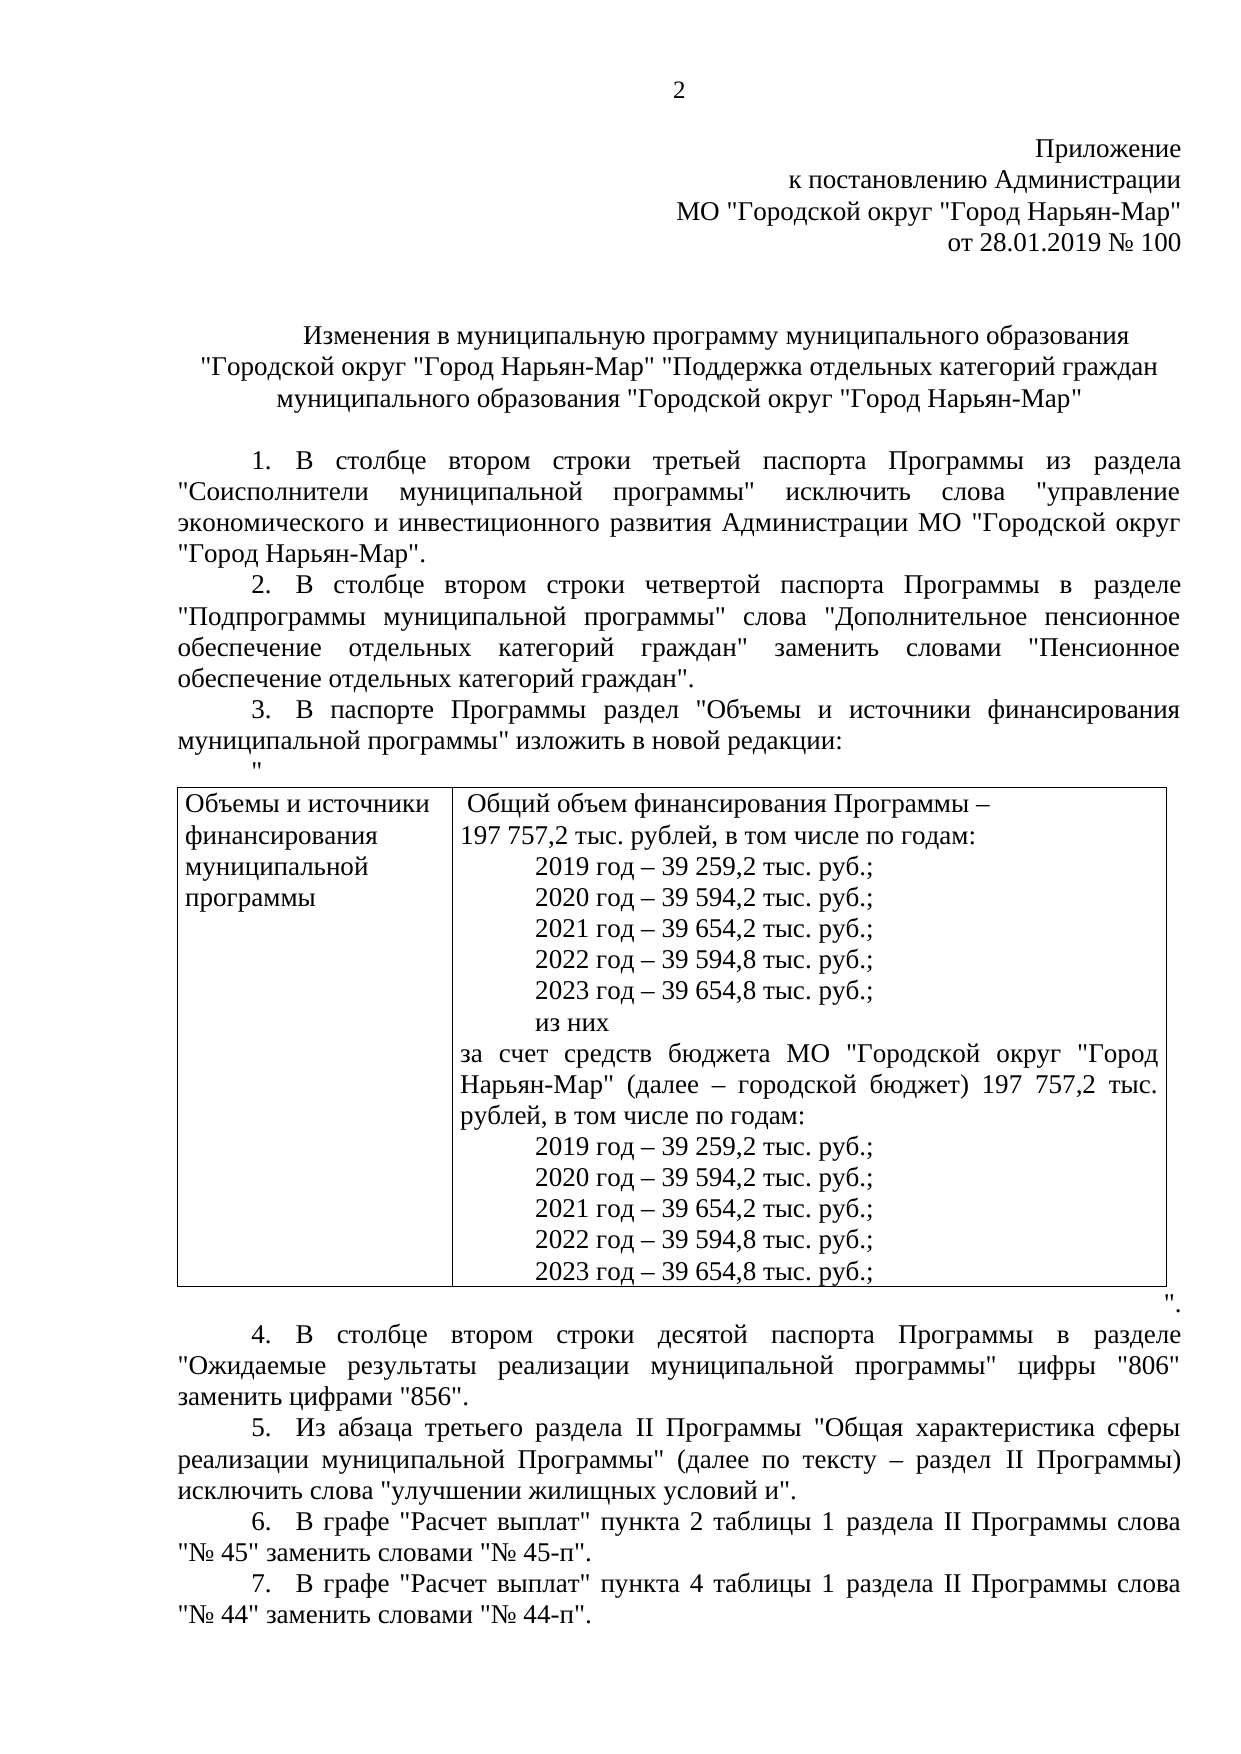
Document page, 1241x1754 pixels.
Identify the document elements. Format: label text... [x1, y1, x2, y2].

text 7. В графе "Расчет выплат" пункта 4 таблицы 1 раздела II Программы слова "№ 44" заменить словами "№ 44-п". [177, 1567, 1181, 1629]
text " [177, 755, 1181, 787]
text 3. В паспорте Программы раздел "Объемы и источники финансирования муниципальной программы" изложить в новой редакции: [177, 693, 1181, 755]
text 4. В столбце втором строки десятой паспорта Программы в разделе "Ожидаемые результаты реализации муниципальной программы" цифры "806" заменить цифрами "856". [177, 1318, 1181, 1412]
text ". [177, 1287, 1181, 1318]
text 5. Из абзаца третьего раздела II Программы "Общая характеристика сферы реализации муниципальной Программы" (далее по тексту – раздел II Программы) исключить слова "улучшении жилищных условий и". [177, 1412, 1181, 1505]
table_header Общий объем финансирования Программы – 197 757,2 тыс. рублей, в том числе по годам: 2019 год – 39 259,2 тыс. руб.; 2020 год – 39 594,2 тыс. руб.; 2021 год – 39 654,2 тыс. руб.; 2022 год – 39 594,8 тыс. руб.; 2023 год – 39 654,8 тыс. руб.; из них за счет средств бюджета МО "Городской округ "Город Нарьян-Мар" (далее – городской бюджет) 197 757,2 тыс. рублей, в том числе по годам: 2019 год – 39 259,2 тыс. руб.; 2020 год – 39 594,2 тыс. руб.; 2021 год – 39 654,2 тыс. руб.; 2022 год – 39 594,8 тыс. руб.; 2023 год – 39 654,8 тыс. руб.; [453, 788, 1166, 1286]
text 2. В столбце втором строки четвертой паспорта Программы в разделе "Подпрограммы муниципальной программы" слова "Дополнительное пенсионное обеспечение отдельных категорий граждан" заменить словами "Пенсионное обеспечение отдельных категорий граждан". [177, 568, 1181, 693]
text 1. В столбце втором строки третьей паспорта Программы из раздела "Соисполнители муниципальной программы" исключить слова "управление экономического и инвестиционного развития Администрации МО "Городской округ "Город Нарьян-Мар". [177, 444, 1181, 568]
text Приложение [177, 132, 1181, 164]
text от 28.01.2019 № 100 [177, 226, 1181, 257]
table_header Объемы и источники финансирования муниципальной программы [178, 788, 452, 1286]
text 6. В графе "Расчет выплат" пункта 2 таблицы 1 раздела II Программы слова "№ 45" заменить словами "№ 45-п". [177, 1505, 1181, 1567]
text к постановлению Администрации [177, 164, 1181, 195]
text МО "Городской округ "Город Нарьян-Мар" [177, 195, 1181, 226]
text Изменения в муниципальную программу муниципального образования "Городской округ "Город Нарьян-Мар" "Поддержка отдельных категорий граждан муниципального образования "Городской округ "Город Нарьян-Мар" [177, 319, 1181, 413]
